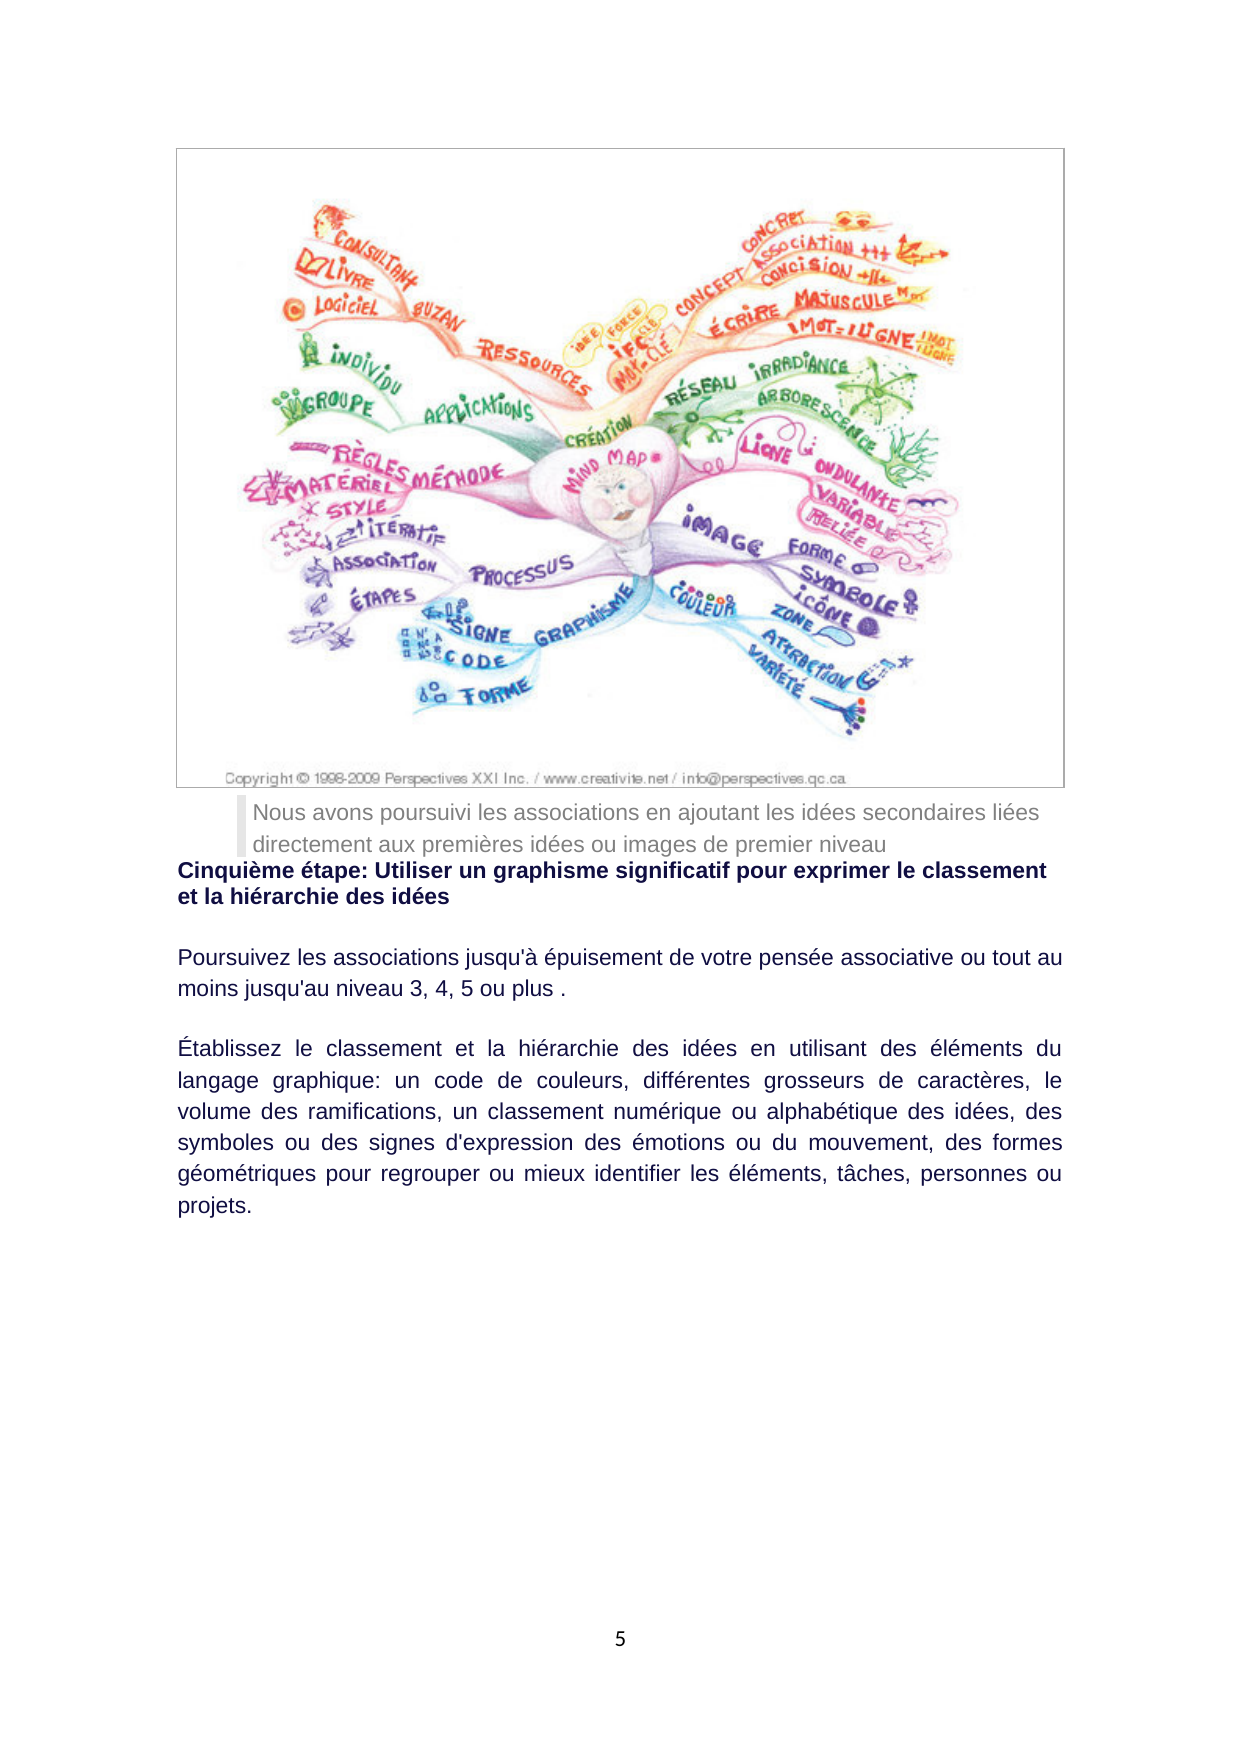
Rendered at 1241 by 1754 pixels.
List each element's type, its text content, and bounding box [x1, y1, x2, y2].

text Cinquième étape: Utiliser un graphisme significatif pour exprimer le classement et la hiérarchie des idées [177, 857, 1063, 910]
text Poursuivez les associations jusqu'à épuisement de votre pensée associative ou tout au moins jusqu'au niveau 3, 4, 5 ou plus . [177, 939, 1063, 1001]
text Établissez le classement et la hiérarchie des idées en utilisant des éléments du langage graphique: un code de couleurs, différentes grosseurs de caractères, le volume des ramifications, un classement numérique ou alphabétique des idées, des symboles ou des signes d'expression des émotions ou du mouvement, des formes géométriques pour regrouper ou mieux identifier les éléments, tâches, personnes ou projets. [177, 1031, 1063, 1218]
picture [225, 149, 1015, 787]
text Nous avons poursuivi les associations en ajoutant les idées secondaires liées directement aux premières idées ou images de premier niveau [237, 794, 1063, 857]
